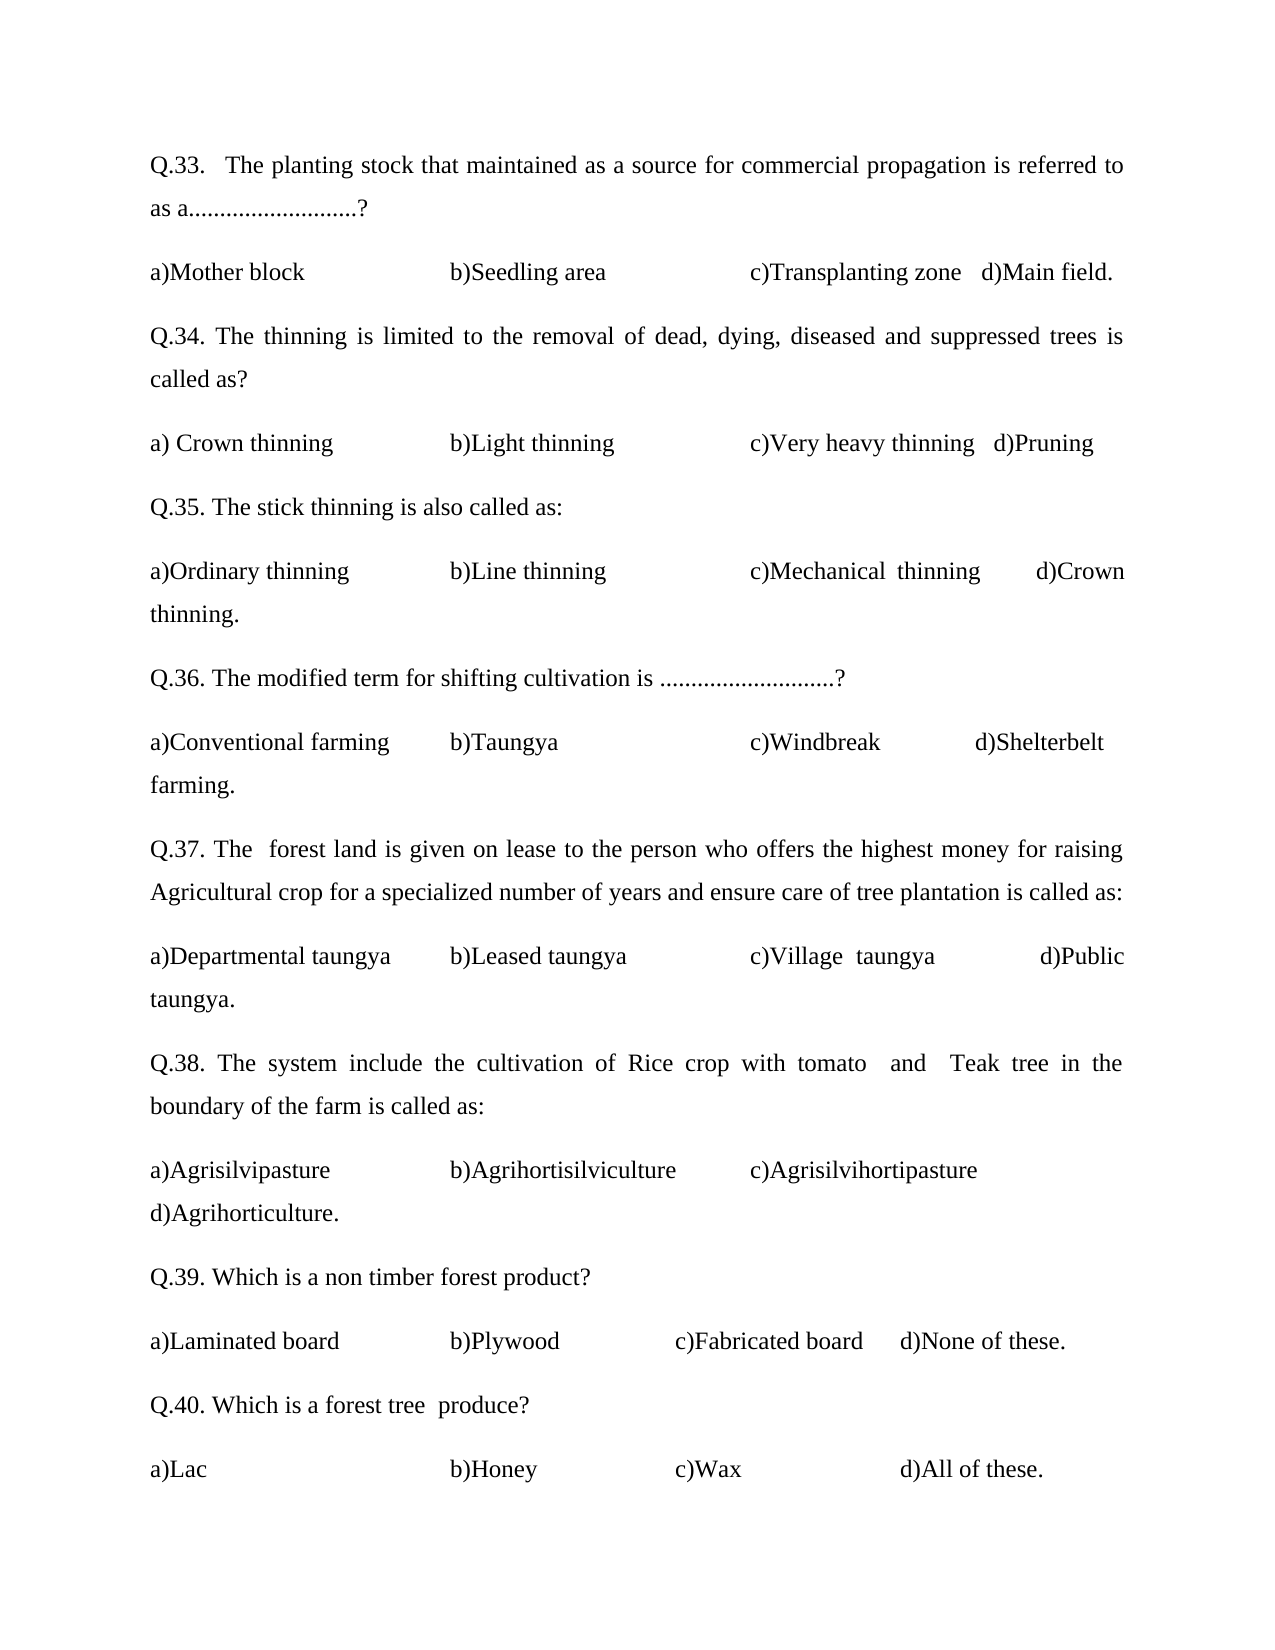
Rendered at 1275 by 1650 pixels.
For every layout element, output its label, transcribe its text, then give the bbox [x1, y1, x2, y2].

text Q.35. The stick thinning is also called as: [150, 492, 1125, 521]
text a)Ordinary thinning b)Line thinning c)Mechanical thinning d)Crown thinning. [150, 556, 1125, 628]
text Q.39. Which is a non timber forest product? [150, 1262, 1125, 1291]
text Q.34. The thinning is limited to the removal of dead, dying, diseased and suppressed trees is called as? [150, 321, 1125, 393]
text a)Mother block b)Seedling area c)Transplanting zone d)Main field. [150, 257, 1125, 286]
text Q.33. The planting stock that maintained as a source for commercial propagation is referred to as a...........................? [150, 150, 1125, 222]
text Q.38. The system include the cultivation of Rice crop with tomato and Teak tree in the boundary of the farm is called as: [150, 1048, 1125, 1120]
text a)Laminated board b)Plywood c)Fabricated board d)None of these. [150, 1326, 1125, 1355]
text a)Lac b)Honey c)Wax d)All of these. [150, 1454, 1125, 1483]
text a)Agrisilvipasture b)Agrihortisilviculture c)Agrisilvihortipasture d)Agrihorticulture. [150, 1155, 1125, 1227]
text Q.37. The forest land is given on lease to the person who offers the highest money for raising Agricultural crop for a specialized number of years and ensure care of tree plantation is called as: [150, 834, 1125, 906]
text a)Departmental taungya b)Leased taungya c)Village taungya d)Public taungya. [150, 941, 1125, 1013]
text Q.40. Which is a forest tree produce? [150, 1390, 1125, 1419]
text a) Crown thinning b)Light thinning c)Very heavy thinning d)Pruning [150, 428, 1125, 457]
text Q.36. The modified term for shifting cultivation is ............................? [150, 663, 1125, 692]
text a)Conventional farming b)Taungya c)Windbreak d)Shelterbelt farming. [150, 727, 1125, 799]
